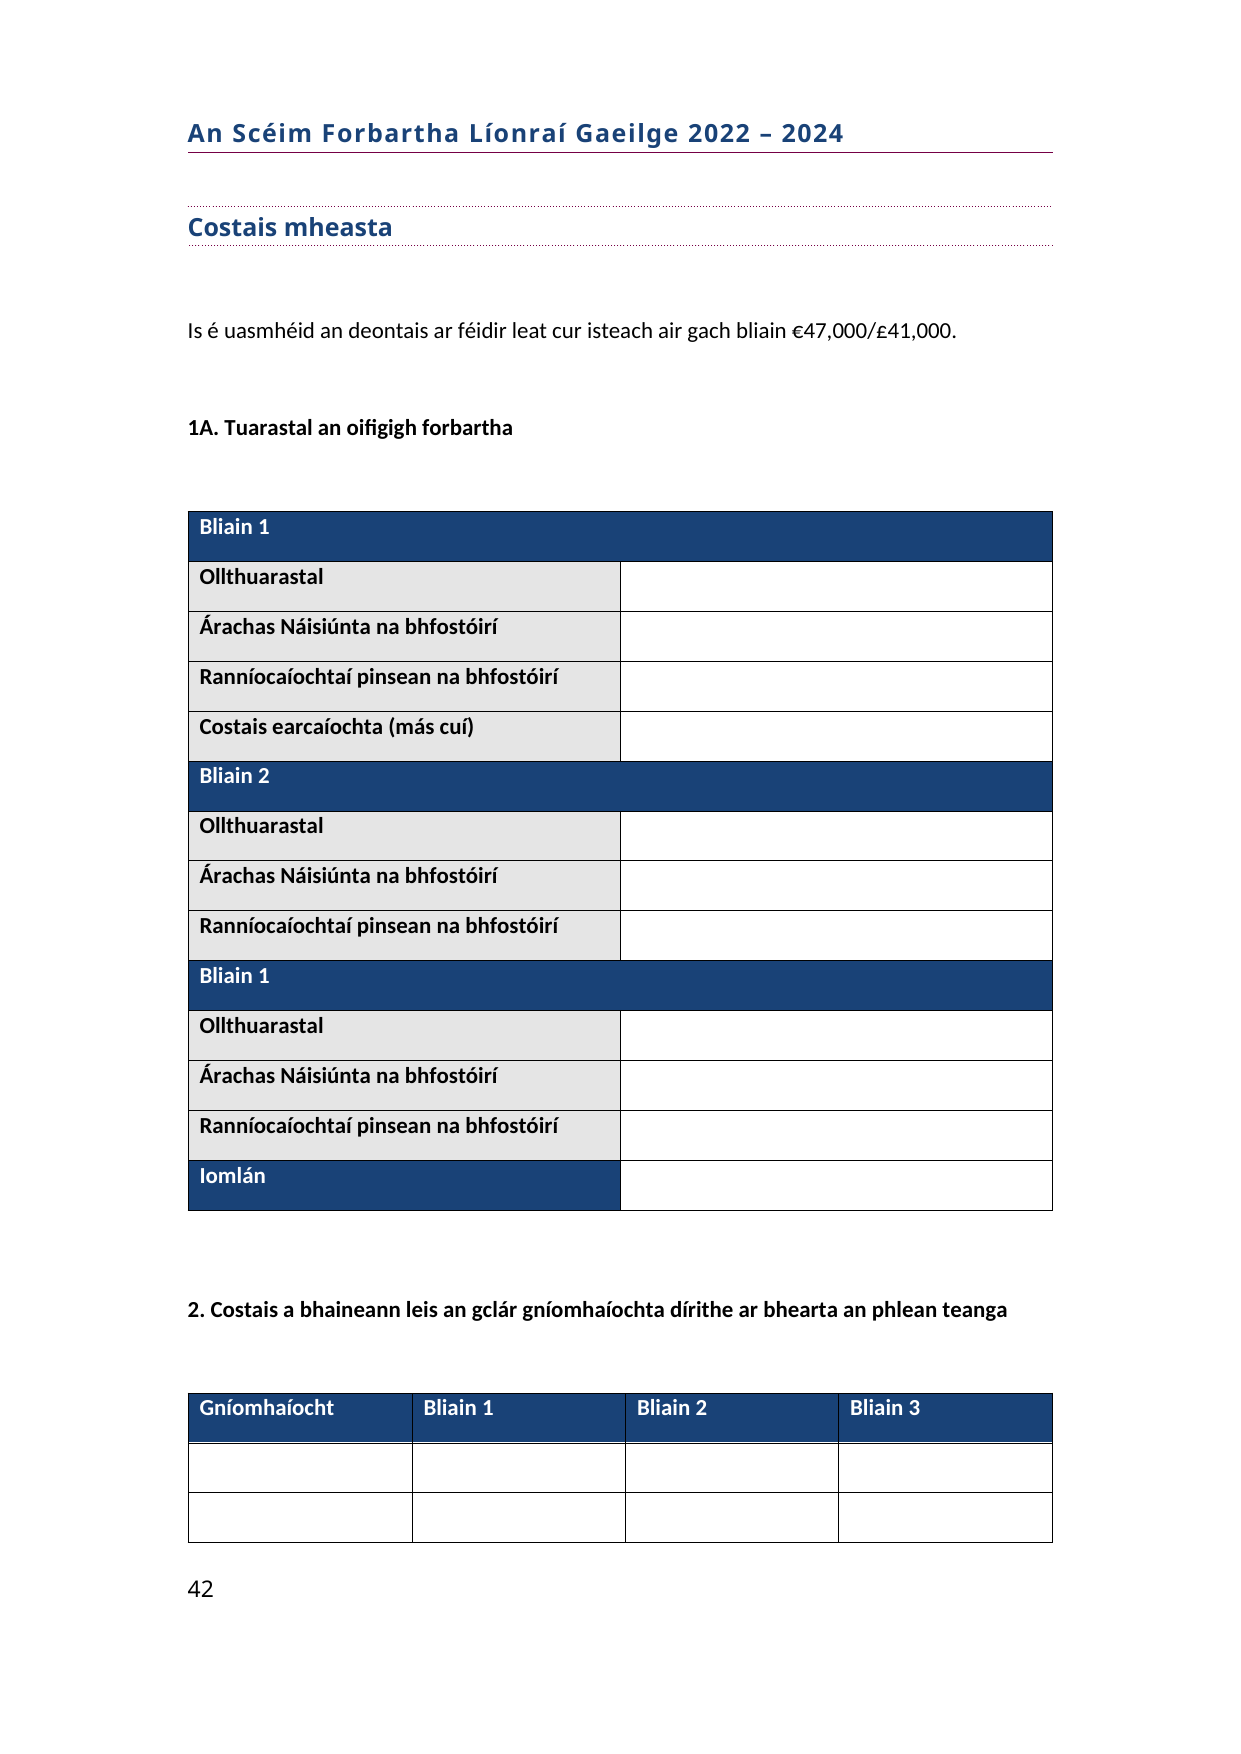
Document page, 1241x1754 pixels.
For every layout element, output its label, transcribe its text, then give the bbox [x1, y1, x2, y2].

table_cell [626, 1493, 838, 1542]
table_cell [621, 812, 1052, 860]
table_cell Ranníocaíochtaí pinsean na bhfostóirí [189, 911, 620, 960]
table_cell Árachas Náisiúnta na bhfostóirí [189, 612, 620, 661]
table_cell Árachas Náisiúnta na bhfostóirí [189, 861, 620, 910]
table_header Bliain 1 [413, 1394, 625, 1442]
table_cell [621, 911, 1052, 960]
table_cell [839, 1493, 1052, 1542]
table_header Bliain 2 [626, 1394, 838, 1442]
subtitle Costais mheasta [187, 206, 1053, 246]
table_cell [621, 1111, 1052, 1160]
text 2. Costais a bhaineann leis an gclár gníomhaíochta dírithe ar bhearta an phlean teanga [187, 1295, 1053, 1323]
table_cell [189, 1444, 412, 1492]
table_cell Ranníocaíochtaí pinsean na bhfostóirí [189, 1111, 620, 1160]
table_cell Ranníocaíochtaí pinsean na bhfostóirí [189, 662, 620, 711]
table_cell [621, 1161, 1052, 1210]
table_cell [839, 1444, 1052, 1492]
table_cell [626, 1444, 838, 1492]
table_cell [413, 1493, 625, 1542]
table_cell [621, 662, 1052, 711]
table_cell Iomlán [189, 1161, 620, 1210]
table_cell [413, 1444, 625, 1492]
table_cell [621, 1061, 1052, 1110]
text 1A. Tuarastal an oifigigh forbartha [187, 413, 1053, 441]
table_cell [189, 1493, 412, 1542]
table_cell [621, 861, 1052, 910]
text Is é uasmhéid an deontais ar féidir leat cur isteach air gach bliain €47,000/£41,000. [187, 316, 1053, 344]
table_cell [621, 1011, 1052, 1060]
table_header Bliain 3 [839, 1394, 1052, 1442]
table_cell Ollthuarastal [189, 812, 620, 860]
table_cell [621, 612, 1052, 661]
table_header Bliain 1 [189, 512, 1052, 561]
table_cell Bliain 2 [189, 762, 1052, 811]
table_cell [621, 562, 1052, 611]
table_cell Bliain 1 [189, 961, 1052, 1010]
table_cell Ollthuarastal [189, 1011, 620, 1060]
table_cell Ollthuarastal [189, 562, 620, 611]
table_header Gníomhaíocht [189, 1394, 412, 1442]
table_cell [621, 712, 1052, 761]
table_cell Costais earcaíochta (más cuí) [189, 712, 620, 761]
table_cell Árachas Náisiúnta na bhfostóirí [189, 1061, 620, 1110]
